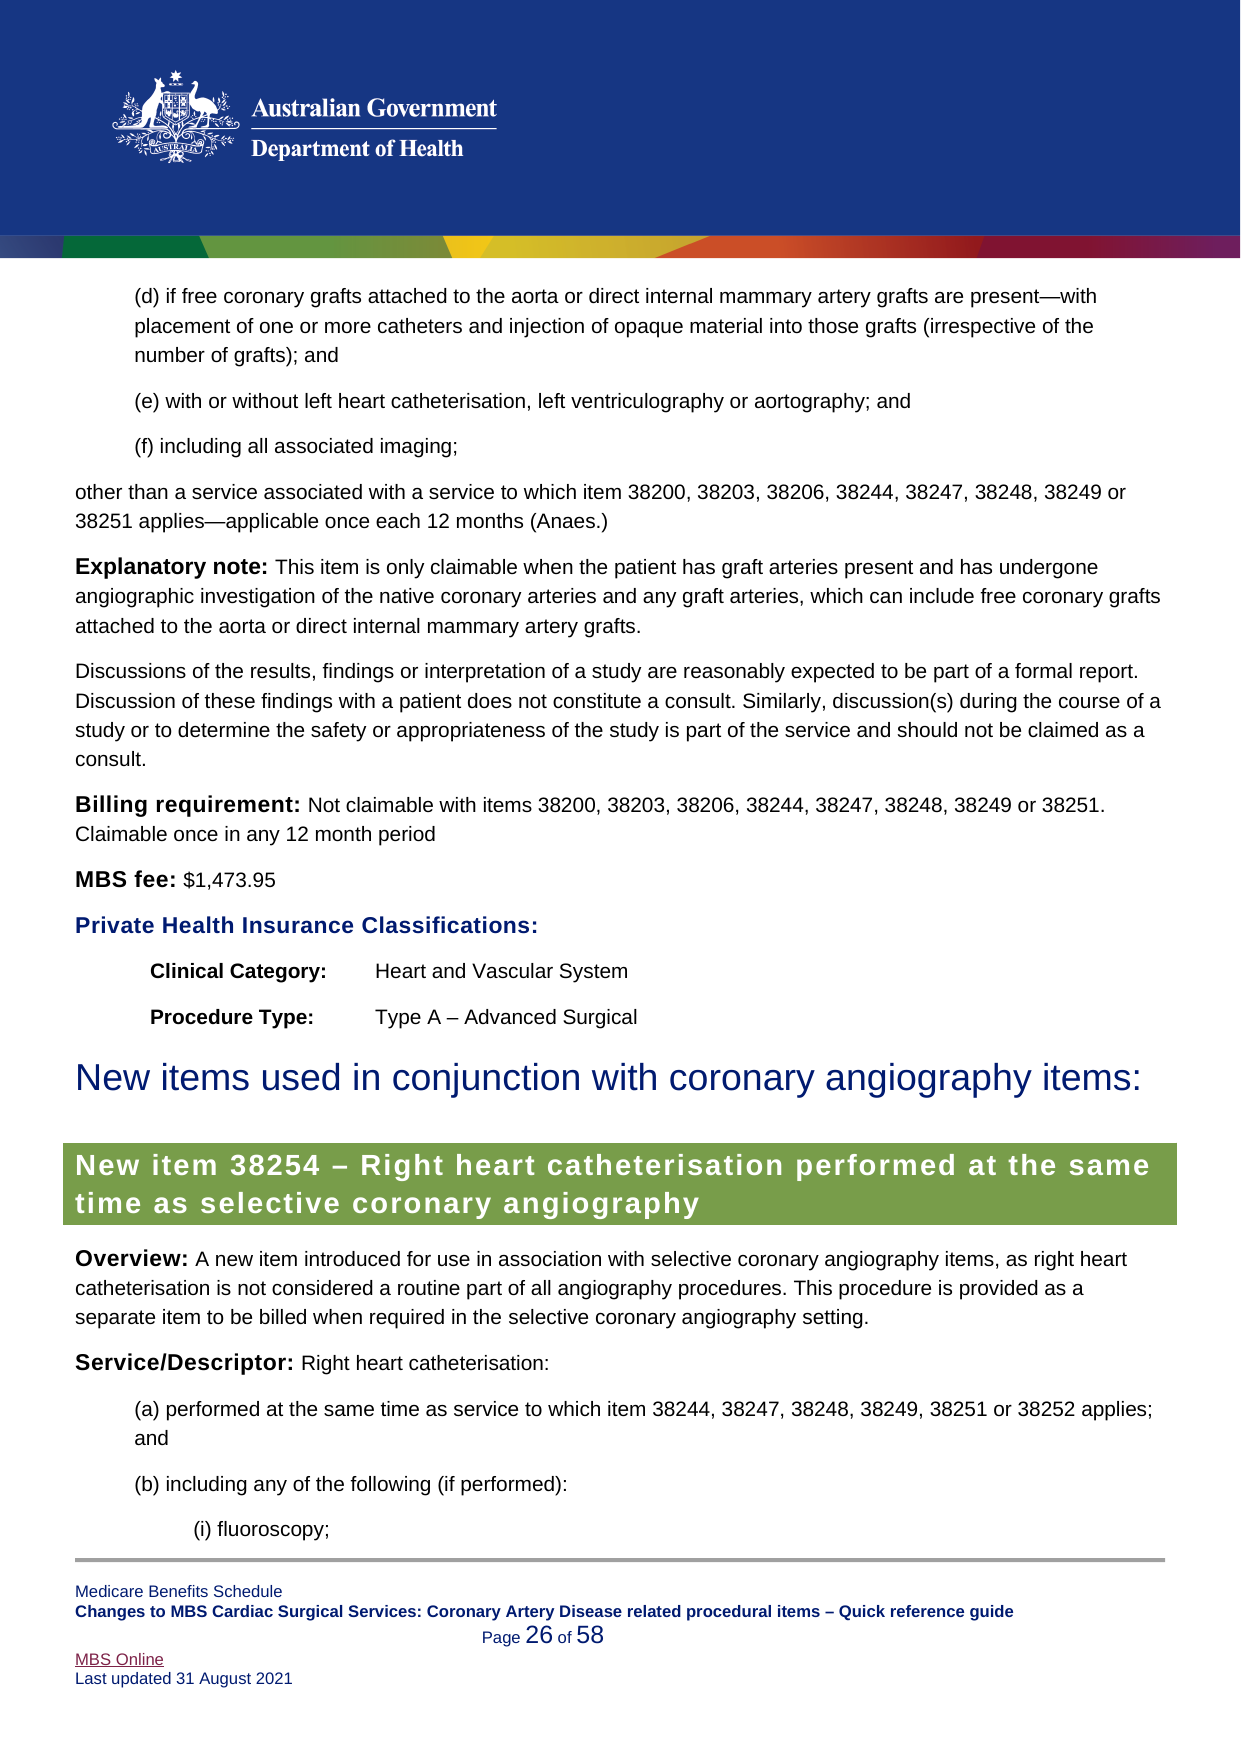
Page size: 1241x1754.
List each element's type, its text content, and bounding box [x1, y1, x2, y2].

text (i) fluoroscopy; [193, 1513, 1165, 1543]
text MBS fee: $1,473.95 [75, 864, 1165, 893]
subtitle New items used in conjunction with coronary angiography items: [75, 1056, 1165, 1099]
text Private Health Insurance Classifications: [75, 910, 1165, 939]
text Clinical Category: Heart and Vascular System [75, 956, 1165, 985]
text Procedure Type: Type A – Advanced Surgical [75, 1001, 1165, 1031]
text New item 38254 – Right heart catheterisation performed at the same time as selective coronary angiography [67, 1146, 1173, 1222]
text (a) performed at the same time as service to which item 38244, 38247, 38248, 38249, 38251 or 38252 applies; and [134, 1393, 1165, 1451]
text Explanatory note: This item is only claimable when the patient has graft arteries present and has undergone angiographic investigation of the native coronary arteries and any graft arteries, which can include free coronary grafts attached to the aorta or direct internal mammary artery grafts. [75, 551, 1165, 639]
text (f) including all associated imaging; [134, 431, 1165, 460]
text (e) with or without left heart catheterisation, left ventriculography or aortography; and [134, 385, 1165, 414]
text Billing requirement: Not claimable with items 38200, 38203, 38206, 38244, 38247, 38248, 38249 or 38251. Claimable once in any 12 month period [75, 789, 1165, 847]
text Discussions of the results, findings or interpretation of a study are reasonably expected to be part of a formal report. Discussion of these findings with a patient does not constitute a consult. Similarly, discussion(s) during the course of a study or to determine the safety or appropriateness of the study is part of the service and should not be claimed as a consult. [75, 656, 1165, 772]
text (d) if free coronary grafts attached to the aorta or direct internal mammary artery grafts are present—with placement of one or more catheters and injection of opaque material into those grafts (irrespective of the number of grafts); and [134, 281, 1165, 368]
text Service/Descriptor: Right heart catheterisation: [75, 1347, 1165, 1376]
text (b) including any of the following (if performed): [134, 1468, 1165, 1497]
text Overview: A new item introduced for use in association with selective coronary angiography items, as right heart catheterisation is not considered a routine part of all angiography procedures. This procedure is provided as a separate item to be billed when required in the selective coronary angiography setting. [75, 1243, 1165, 1330]
text other than a service associated with a service to which item 38200, 38203, 38206, 38244, 38247, 38248, 38249 or 38251 applies—applicable once each 12 months (Anaes.) [75, 476, 1165, 535]
picture [0, 0, 1241, 259]
